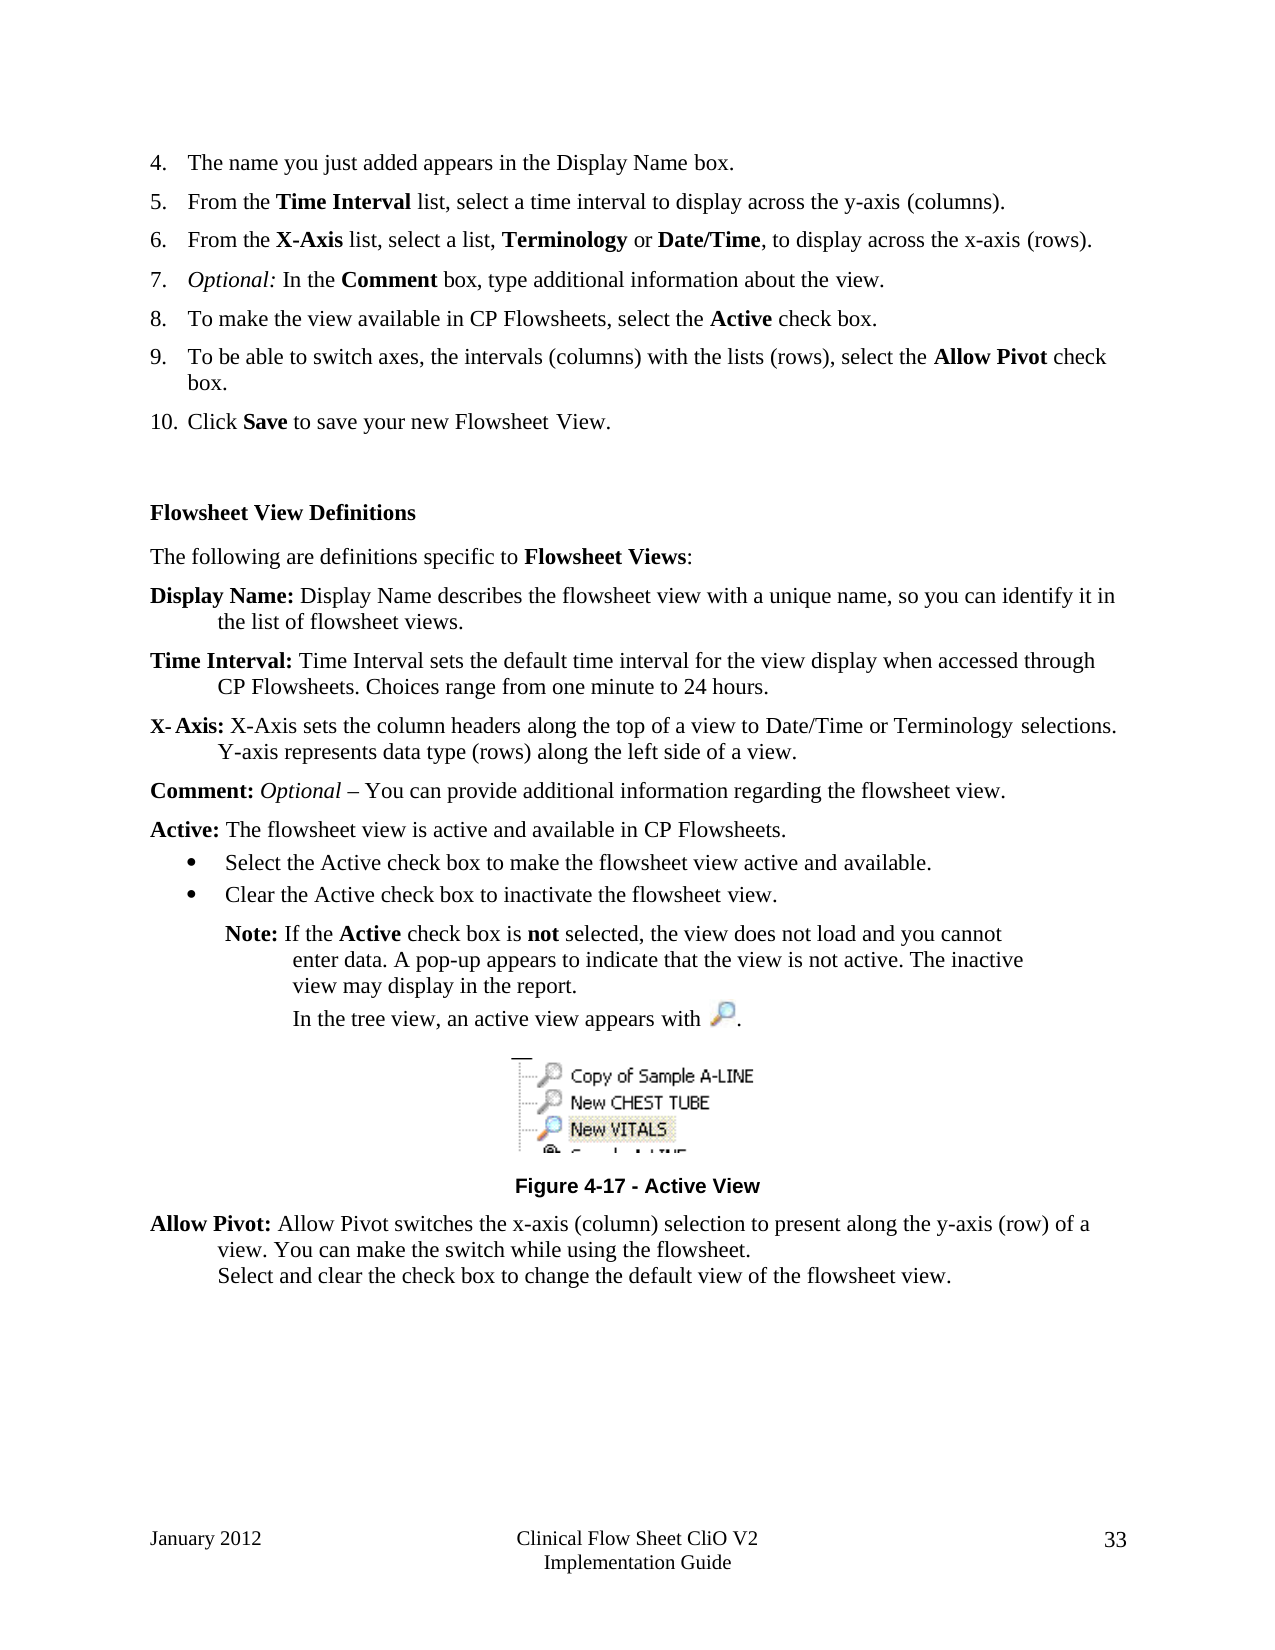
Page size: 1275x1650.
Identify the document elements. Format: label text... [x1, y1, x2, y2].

picture [511, 1058, 754, 1153]
subtitle Flowsheet View Definitions [150, 499, 1164, 525]
text In the tree view, an active view appears with . [292, 1000, 1164, 1033]
list The name you just added appears in the Display Name box. [150, 149, 1164, 175]
text Y-axis represents data type (rows) along the left side of a view. [217, 738, 1164, 765]
list To be able to switch axes, the intervals (columns) with the lists (rows), select the Allow Pivot check box. [150, 344, 1107, 395]
text Comment: Optional – You can provide additional information regarding the flowsheet view. [150, 777, 1164, 803]
text The following are definitions specific to Flowsheet Views: [150, 543, 1164, 570]
text Display Name: Display Name describes the flowsheet view with a unique name, so you can identify it in the list of flowsheet views. [150, 582, 1118, 635]
picture [709, 999, 737, 1028]
text Note: If the Active check box is not selected, the view does not load and you cannot enter data. A pop-up appears to indicate that the view is not active. The inactive view may display in the report. [225, 920, 1026, 999]
text Active: The flowsheet view is active and available in CP Flowsheets. [150, 816, 1164, 842]
list From the Time Interval list, select a time interval to display across the y-axis (columns). [150, 188, 1164, 214]
text Figure 4-17 - Active View [313, 1076, 962, 1198]
list To make the view available in CP Flowsheets, select the Active check box. [150, 304, 1164, 331]
list Optional: In the Comment box, type additional information about the view. [150, 266, 1164, 292]
list Axis: X-Axis sets the column headers along the top of a view to Date/Time or Terminology selections. [150, 712, 1164, 738]
list From the X-Axis list, select a list, Terminology or Date/Time, to display across the x-axis (rows). [150, 227, 1164, 253]
text Allow Pivot: Allow Pivot switches the x-axis (column) selection to present along the y-axis (row) of a view. You can make the switch while using the flowsheet. [150, 1211, 1126, 1262]
text Select and clear the check box to change the default view of the flowsheet view. [217, 1262, 1164, 1289]
list Click Save to save your new Flowsheet View. [150, 408, 1164, 434]
text Time Interval: Time Interval sets the default time interval for the view display when accessed through CP Flowsheets. Choices range from one minute to 24 hours. [150, 648, 1118, 699]
list Select the Active check box to make the flowsheet view active and available. [187, 849, 1164, 875]
list Clear the Active check box to inactivate the flowsheet view. [187, 881, 1164, 907]
